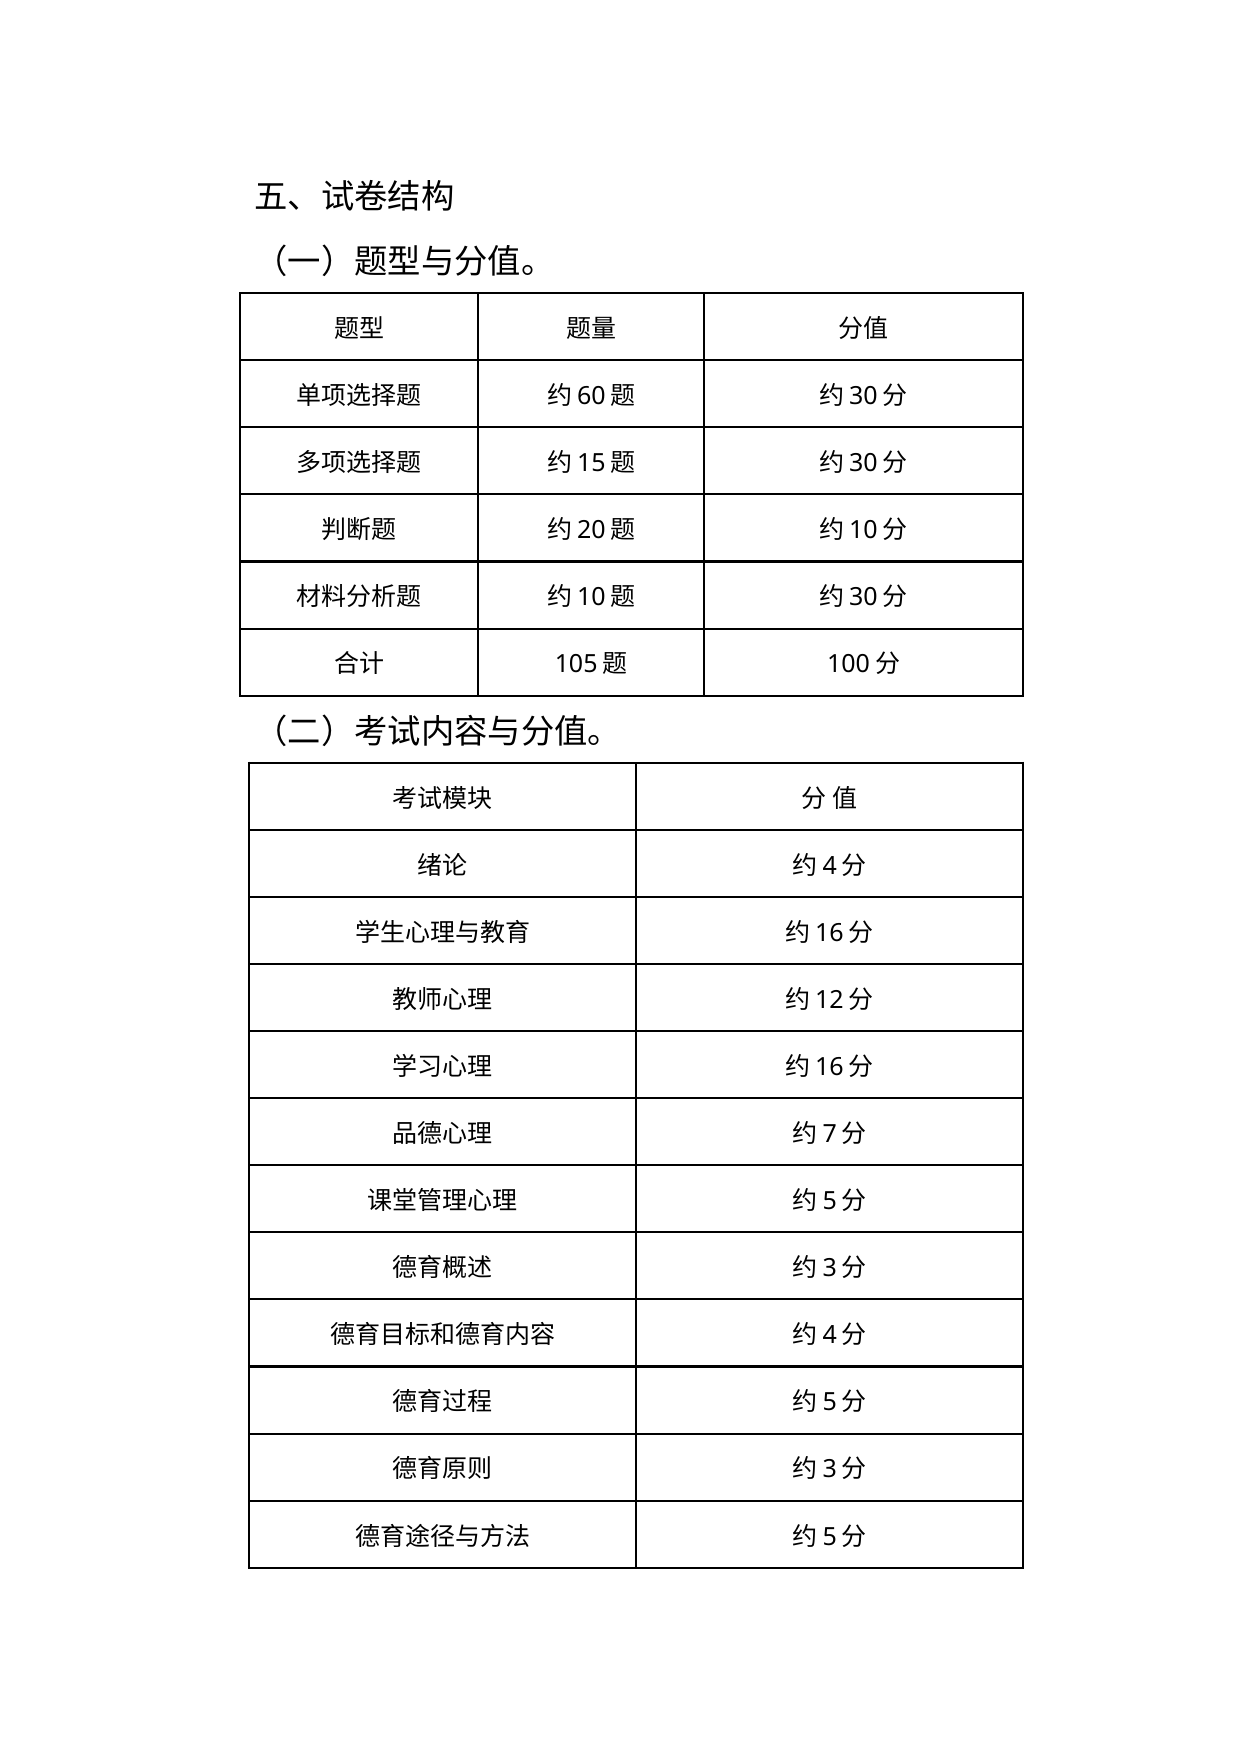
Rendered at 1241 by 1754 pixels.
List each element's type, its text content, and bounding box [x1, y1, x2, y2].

table_cell 约10分 [705, 495, 1022, 560]
text 五、试卷结构 [187, 162, 1053, 227]
table_cell 品德心理 [250, 1099, 635, 1164]
table_cell 约16分 [637, 1032, 1022, 1097]
table_cell 约30分 [705, 361, 1022, 426]
table_cell 约30分 [705, 563, 1022, 627]
table_cell 约3分 [637, 1435, 1022, 1499]
table_cell 约15题 [479, 428, 703, 493]
table_cell 约30分 [705, 428, 1022, 493]
table_cell 100分 [705, 630, 1022, 694]
table_header 考试模块 [250, 764, 635, 829]
table_cell 约10题 [479, 563, 703, 627]
table_cell 德育途径与方法 [250, 1502, 635, 1567]
table_cell 约5分 [637, 1368, 1022, 1432]
table_header 分值 [705, 294, 1022, 359]
table_cell 材料分析题 [241, 563, 477, 627]
table_cell 约12分 [637, 965, 1022, 1030]
table_cell 德育过程 [250, 1368, 635, 1432]
text （一）题型与分值。 [187, 227, 1053, 292]
table_cell 德育目标和德育内容 [250, 1300, 635, 1365]
table_cell 判断题 [241, 495, 477, 560]
table_header 题型 [241, 294, 477, 359]
table_cell 约16分 [637, 898, 1022, 963]
table_cell 约5分 [637, 1166, 1022, 1231]
table_cell 合计 [241, 630, 477, 694]
table_cell 约60题 [479, 361, 703, 426]
table_cell 约7分 [637, 1099, 1022, 1164]
table_cell 约3分 [637, 1233, 1022, 1298]
table_cell 德育原则 [250, 1435, 635, 1499]
table_cell 教师心理 [250, 965, 635, 1030]
table_header 分 值 [637, 764, 1022, 829]
table_cell 约20题 [479, 495, 703, 560]
table_cell 德育概述 [250, 1233, 635, 1298]
table_cell 学生心理与教育 [250, 898, 635, 963]
table_header 题量 [479, 294, 703, 359]
table_cell 学习心理 [250, 1032, 635, 1097]
text （二）考试内容与分值。 [187, 697, 1053, 762]
table_cell 绪论 [250, 831, 635, 896]
table_cell 课堂管理心理 [250, 1166, 635, 1231]
table_cell 单项选择题 [241, 361, 477, 426]
table_cell 约4分 [637, 831, 1022, 896]
table_cell 约5分 [637, 1502, 1022, 1567]
table_cell 约4分 [637, 1300, 1022, 1365]
table_cell 多项选择题 [241, 428, 477, 493]
table_cell 105题 [479, 630, 703, 694]
